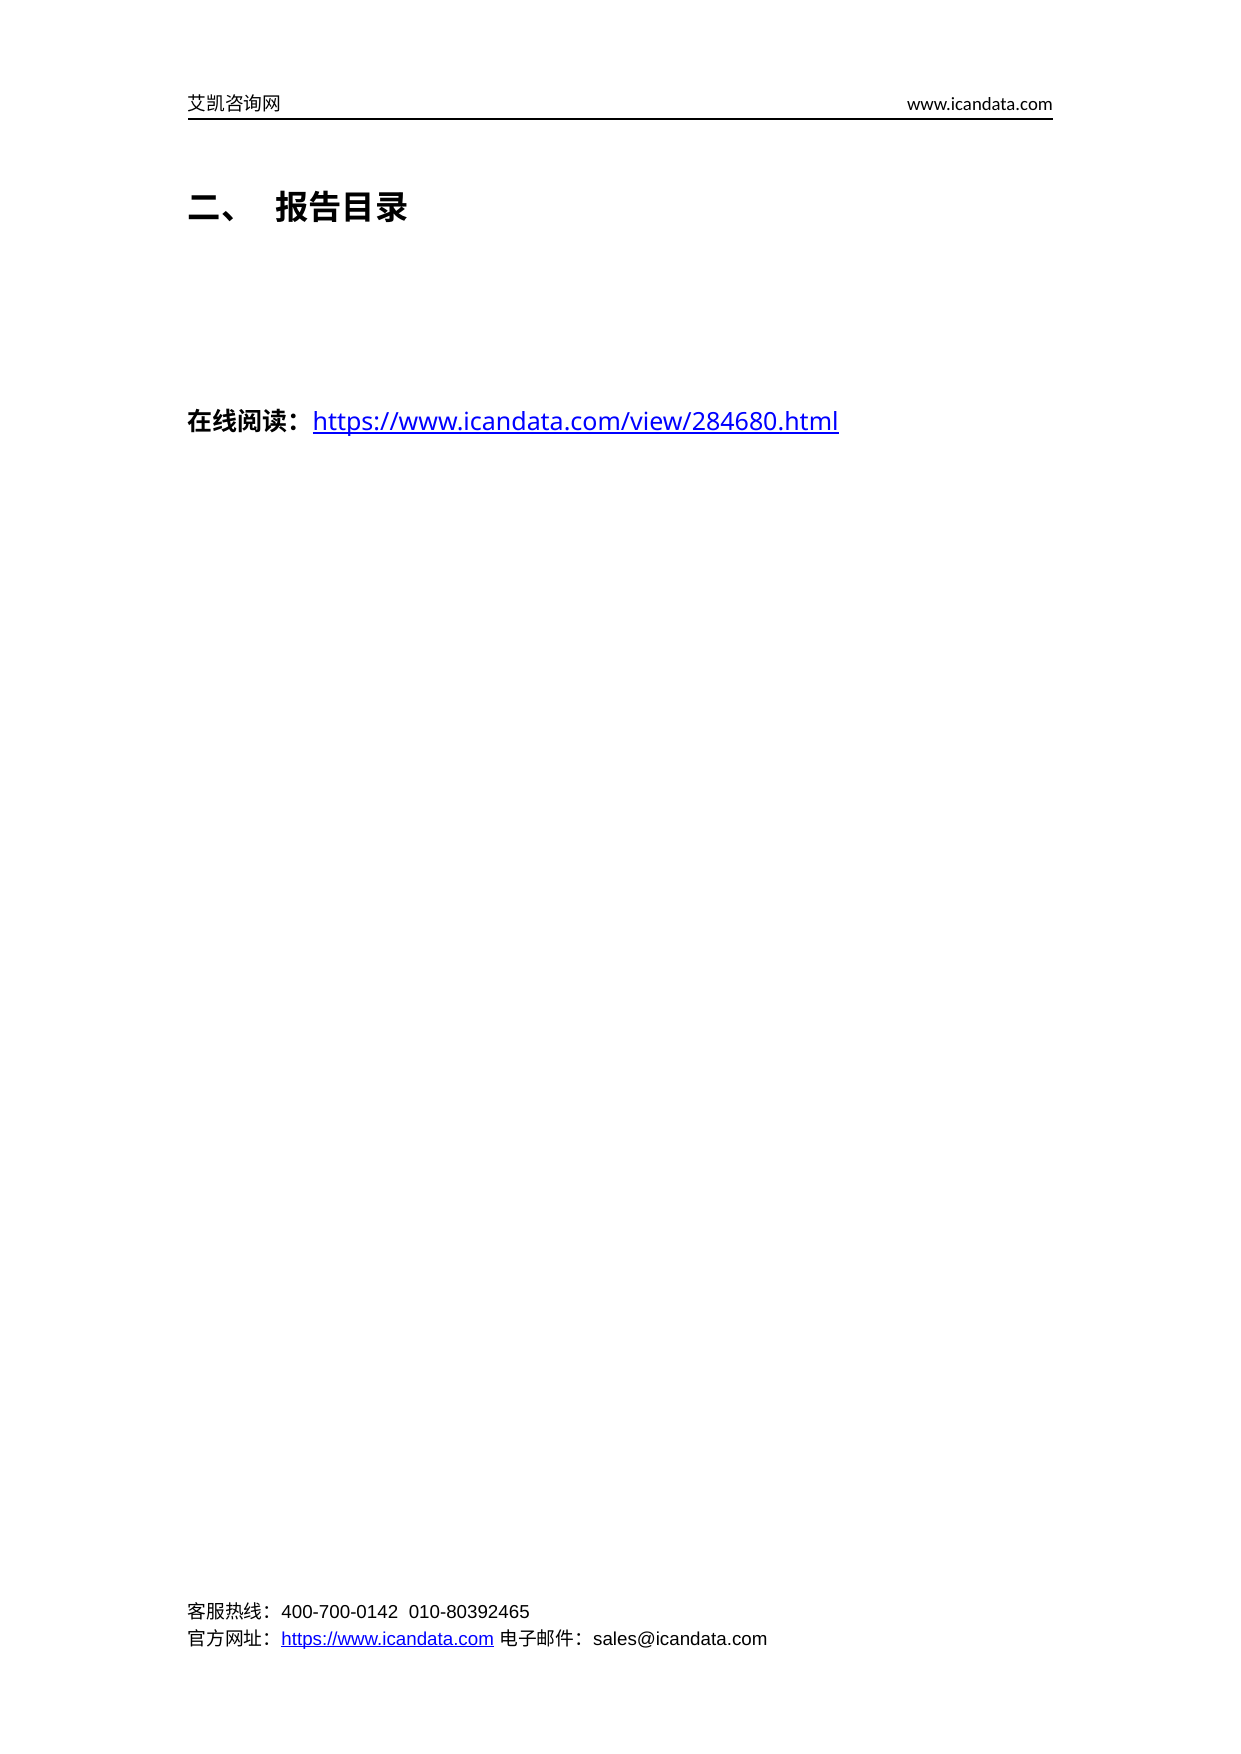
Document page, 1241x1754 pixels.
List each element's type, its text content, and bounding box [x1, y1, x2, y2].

text 在线阅读：https://www.icandata.com/view/284680.html [187, 387, 1053, 452]
subtitle 报告目录 [187, 172, 1053, 237]
